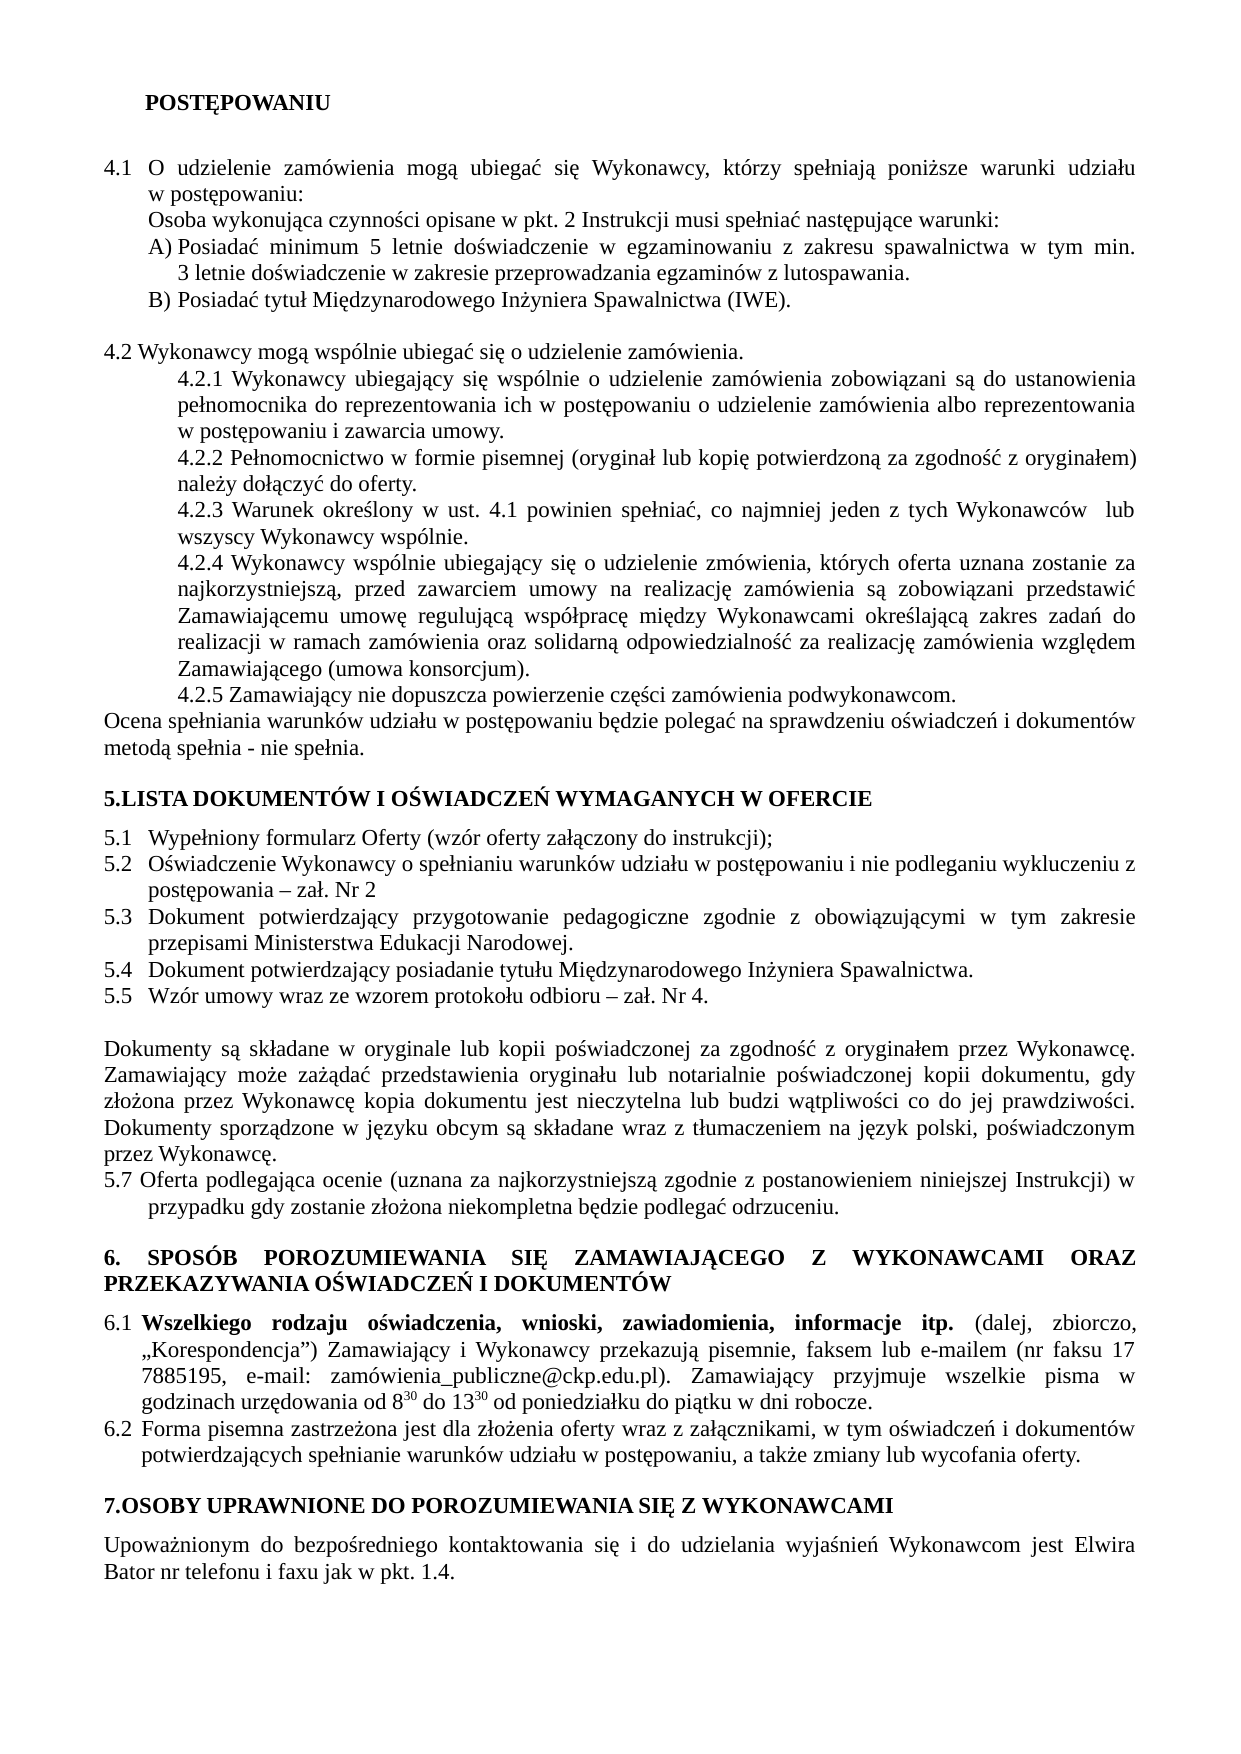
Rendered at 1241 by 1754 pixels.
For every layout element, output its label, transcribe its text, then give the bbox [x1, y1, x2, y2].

text 4.2.3 Warunek określony w ust. 4.1 powinien spełniać, co najmniej jeden z tych Wykonawców lub wszyscy Wykonawcy wspólnie. [177, 496, 1137, 549]
text Osoba wykonująca czynności opisane w pkt. 2 Instrukcji musi spełniać następujące warunki: [148, 207, 1137, 233]
text 4.2 Wykonawcy mogą wspólnie ubiegać się o udzielenie zamówienia. [103, 338, 1137, 365]
text 4.2.4 Wykonawcy wspólnie ubiegający się o udzielenie zmówienia, których oferta uznana zostanie za najkorzystniejszą, przed zawarciem umowy na realizację zamówienia są zobowiązani przedstawić Zamawiającemu umowę regulującą współpracę między Wykonawcami określającą zakres zadań do realizacji w ramach zamówienia oraz solidarną odpowiedzialność za realizację zamówienia względem Zamawiającego (umowa konsorcjum). [177, 549, 1137, 681]
list Oświadczenie Wykonawcy o spełnianiu warunków udziału w postępowaniu i nie podleganiu wykluczeniu z postępowania – zał. Nr 2 [103, 850, 1137, 903]
text 4.2.5 Zamawiający nie dopuszcza powierzenie części zamówienia podwykonawcom. [177, 681, 1137, 707]
list Wypełniony formularz Oferty (wzór oferty załączony do instrukcji); [103, 824, 1137, 850]
list SPOSÓB POROZUMIEWANIA SIĘ ZAMAWIAJĄCEGO Z WYKONAWCAMI ORAZ PRZEKAZYWANIA OŚWIADCZEŃ I DOKUMENTÓW [103, 1244, 1137, 1297]
list O udzielenie zamówienia mogą ubiegać się Wykonawcy, którzy spełniają poniższe warunki udziału w postępowaniu: [103, 154, 1137, 207]
list Forma pisemna zastrzeżona jest dla złożenia oferty wraz z załącznikami, w tym oświadczeń i dokumentów potwierdzających spełnianie warunków udziału w postępowaniu, a także zmiany lub wycofania oferty. [103, 1415, 1137, 1467]
text 5.7 Oferta podlegająca ocenie (uznana za najkorzystniejszą zgodnie z postanowieniem niniejszej Instrukcji) w przypadku gdy zostanie złożona niekompletna będzie podlegać odrzuceniu. [103, 1166, 1137, 1219]
list Wszelkiego rodzaju oświadczenia, wnioski, zawiadomienia, informacje itp. (dalej, zbiorczo, „Korespondencja”) Zamawiający i Wykonawcy przekazują pisemnie, faksem lub e-mailem (nr faksu 17 7885195, e-mail: zamówienia_publiczne@ckp.edu.pl). Zamawiający przyjmuje wszelkie pisma w godzinach urzędowania od 830 do 1330 od poniedziałku do piątku w dni robocze. [103, 1309, 1137, 1415]
list Dokument potwierdzający przygotowanie pedagogiczne zgodnie z obowiązującymi w tym zakresie przepisami Ministerstwa Edukacji Narodowej. [103, 903, 1137, 956]
list Lista dokumentów i oświadczeń wymaganych w ofercie [103, 785, 1137, 811]
list Posiadać minimum 5 letnie doświadczenie w egzaminowaniu z zakresu spawalnictwa w tym min. 3 letnie doświadczenie w zakresie przeprowadzania egzaminów z lutospawania. [148, 233, 1137, 286]
text Ocena spełniania warunków udziału w postępowaniu będzie polegać na sprawdzeniu oświadczeń i dokumentów metodą spełnia - nie spełnia. [103, 707, 1137, 760]
list Wzór umowy wraz ze wzorem protokołu odbioru – zał. Nr 4. [103, 982, 1137, 1008]
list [103, 89, 1137, 115]
text 4.2.1 Wykonawcy ubiegający się wspólnie o udzielenie zamówienia zobowiązani są do ustanowienia pełnomocnika do reprezentowania ich w postępowaniu o udzielenie zamówienia albo reprezentowania w postępowaniu i zawarcia umowy. [177, 365, 1137, 444]
list Posiadać tytuł Międzynarodowego Inżyniera Spawalnictwa (IWE). [148, 286, 1137, 312]
text Upoważnionym do bezpośredniego kontaktowania się i do udzielania wyjaśnień Wykonawcom jest Elwira Bator nr telefonu i faxu jak w pkt. 1.4. [103, 1531, 1137, 1584]
text Dokumenty są składane w oryginale lub kopii poświadczonej za zgodność z oryginałem przez Wykonawcę. Zamawiający może zażądać przedstawienia oryginału lub notarialnie poświadczonej kopii dokumentu, gdy złożona przez Wykonawcę kopia dokumentu jest nieczytelna lub budzi wątpliwości co do jej prawdziwości. Dokumenty sporządzone w języku obcym są składane wraz z tłumaczeniem na język polski, poświadczonym przez Wykonawcę. [103, 1035, 1137, 1166]
list Dokument potwierdzający posiadanie tytułu Międzynarodowego Inżyniera Spawalnictwa. [103, 956, 1137, 982]
subtitle OSOBY UPRAWNIONE DO POROZUMIEWANIA SIĘ Z WYKONAWCAMI [103, 1492, 1137, 1519]
text 4.2.2 Pełnomocnictwo w formie pisemnej (oryginał lub kopię potwierdzoną za zgodność z oryginałem) należy dołączyć do oferty. [177, 444, 1137, 496]
